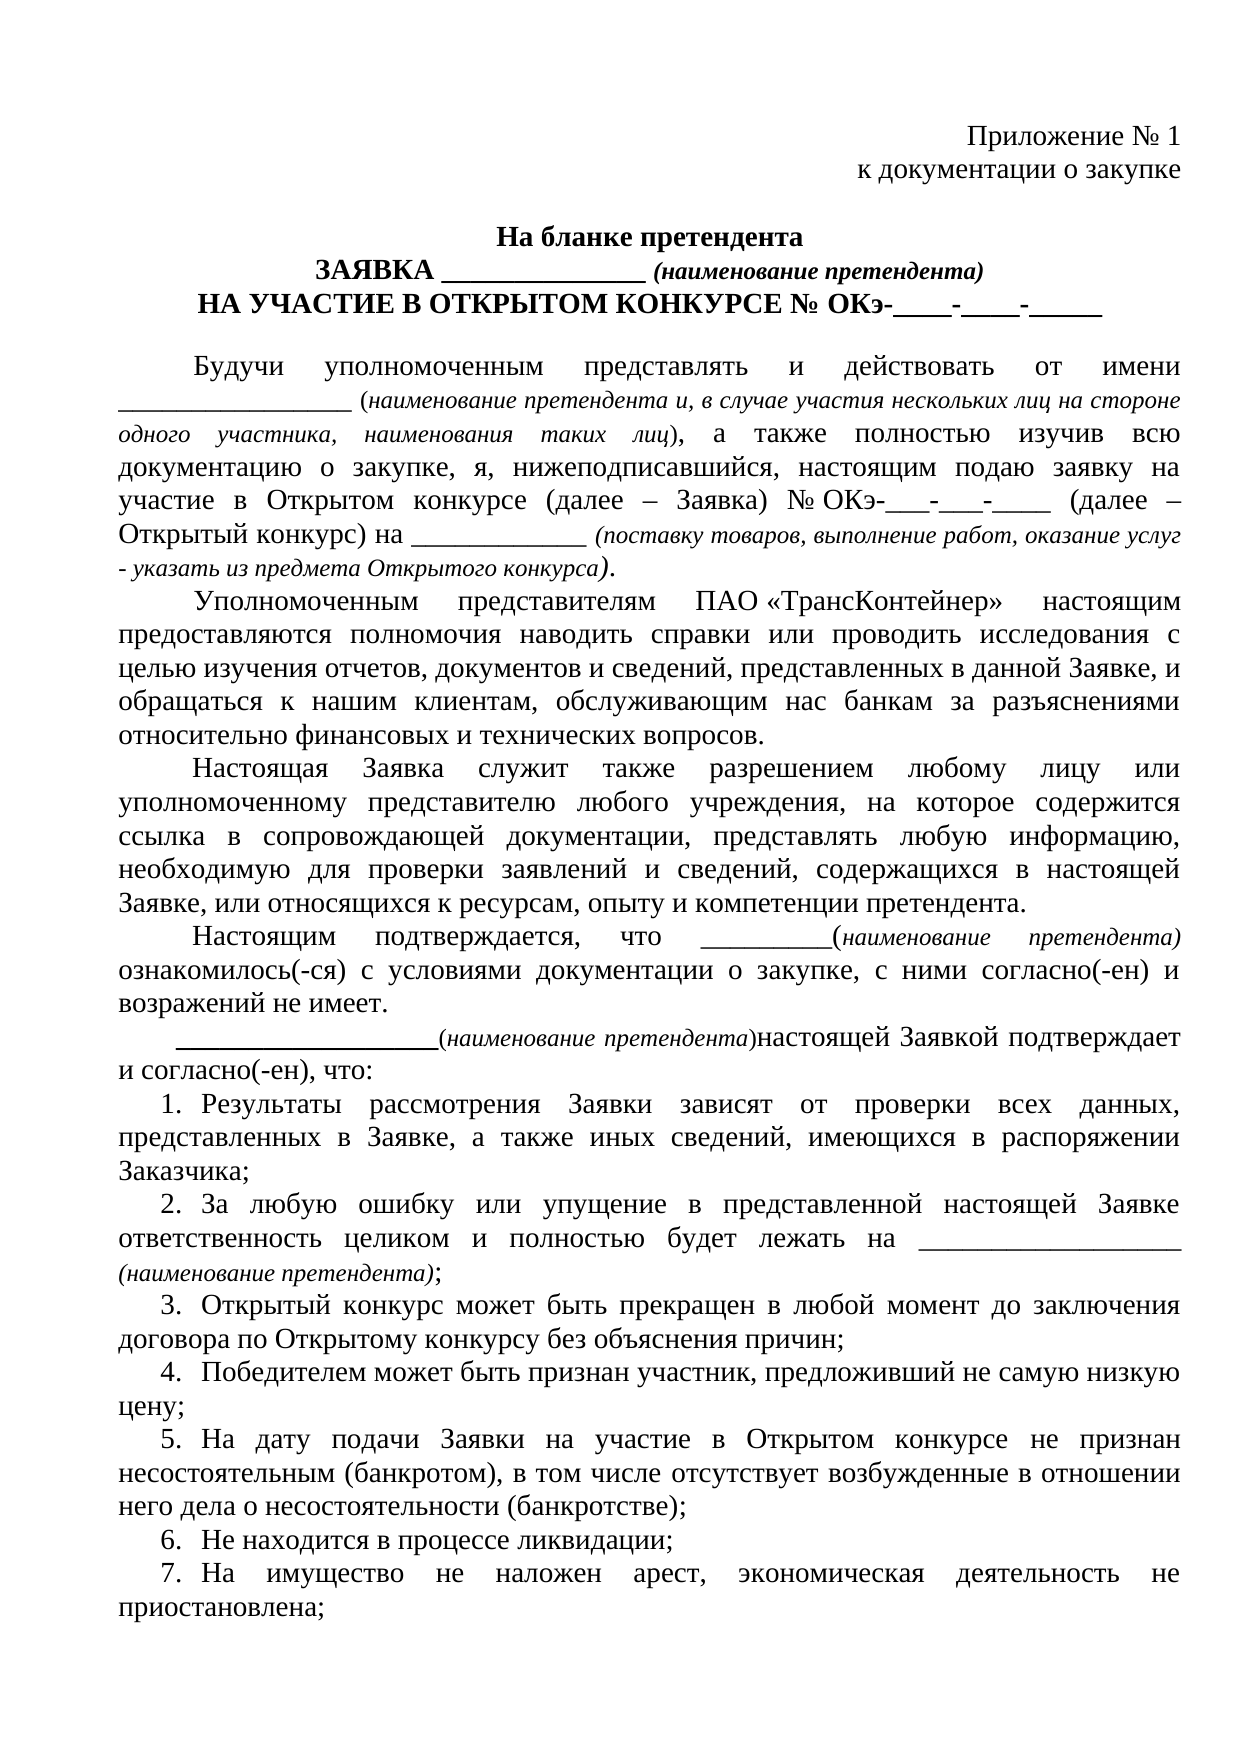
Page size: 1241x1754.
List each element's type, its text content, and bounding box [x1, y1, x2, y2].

list Результаты рассмотрения Заявки зависят от проверки всех данных, представленных в Заявке, а также иных сведений, имеющихся в распоряжении Заказчика; [118, 1086, 1181, 1187]
list За любую ошибку или упущение в представленной настоящей Заявке ответственность целиком и полностью будет лежать на __________________ (наименование претендента); [118, 1187, 1181, 1287]
text Будучи уполномоченным представлять и действовать от имени ________________ (наименование претендента и, в случае участия нескольких лиц на стороне одного участника, наименования таких лиц), а также полностью изучив всю документацию о закупке, я, нижеподписавшийся, настоящим подаю заявку на участие в Открытом конкурсе (далее – Заявка) № ОКэ-___-___-____ (далее – Открытый конкурс) на ____________ (поставку товаров, выполнение работ, оказание услуг - указать из предмета Открытого конкурса). [118, 348, 1181, 583]
text Уполномоченным представителям ПАО «ТрансКонтейнер» настоящим предоставляются полномочия наводить справки или проводить исследования с целью изучения отчетов, документов и сведений, представленных в данной Заявке, и обращаться к нашим клиентам, обслуживающим нас банкам за разъяснениями относительно финансовых и технических вопросов. [118, 583, 1181, 751]
text На бланке претендента [118, 219, 1181, 252]
list На имущество не наложен арест, экономическая деятельность не приостановлена; [118, 1556, 1181, 1623]
text __________________(наименование претендента)настоящей Заявкой подтверждает и согласно(-ен), что: [118, 1019, 1181, 1086]
text ЗАЯВКА ______________ (наименование претендента) [118, 252, 1181, 286]
text Приложение № 1 [118, 118, 1181, 152]
list Открытый конкурс может быть прекращен в любой момент до заключения договора по Открытому конкурсу без объяснения причин; [118, 1287, 1181, 1354]
list На дату подачи Заявки на участие в Открытом конкурсе не признан несостоятельным (банкротом), в том числе отсутствует возбужденные в отношении него дела о несостоятельности (банкротстве); [118, 1421, 1181, 1522]
text к документации о закупке [118, 152, 1181, 185]
list Победителем может быть признан участник, предложивший не самую низкую цену; [118, 1354, 1181, 1421]
text Настоящая Заявка служит также разрешением любому лицу или уполномоченному представителю любого учреждения, на которое содержится ссылка в сопровождающей документации, представлять любую информацию, необходимую для проверки заявлений и сведений, содержащихся в настоящей Заявке, или относящихся к ресурсам, опыту и компетенции претендента. [118, 751, 1181, 918]
text Настоящим подтверждается, что _________(наименование претендента) ознакомилось(-ся) с условиями документации о закупке, с ними согласно(-ен) и возражений не имеет. [118, 918, 1181, 1019]
text НА УЧАСТИЕ В ОТКРЫТОМ КОНКУРСЕ № ОКэ-____-____-_____ [118, 286, 1181, 319]
list Не находится в процессе ликвидации; [118, 1522, 1181, 1556]
